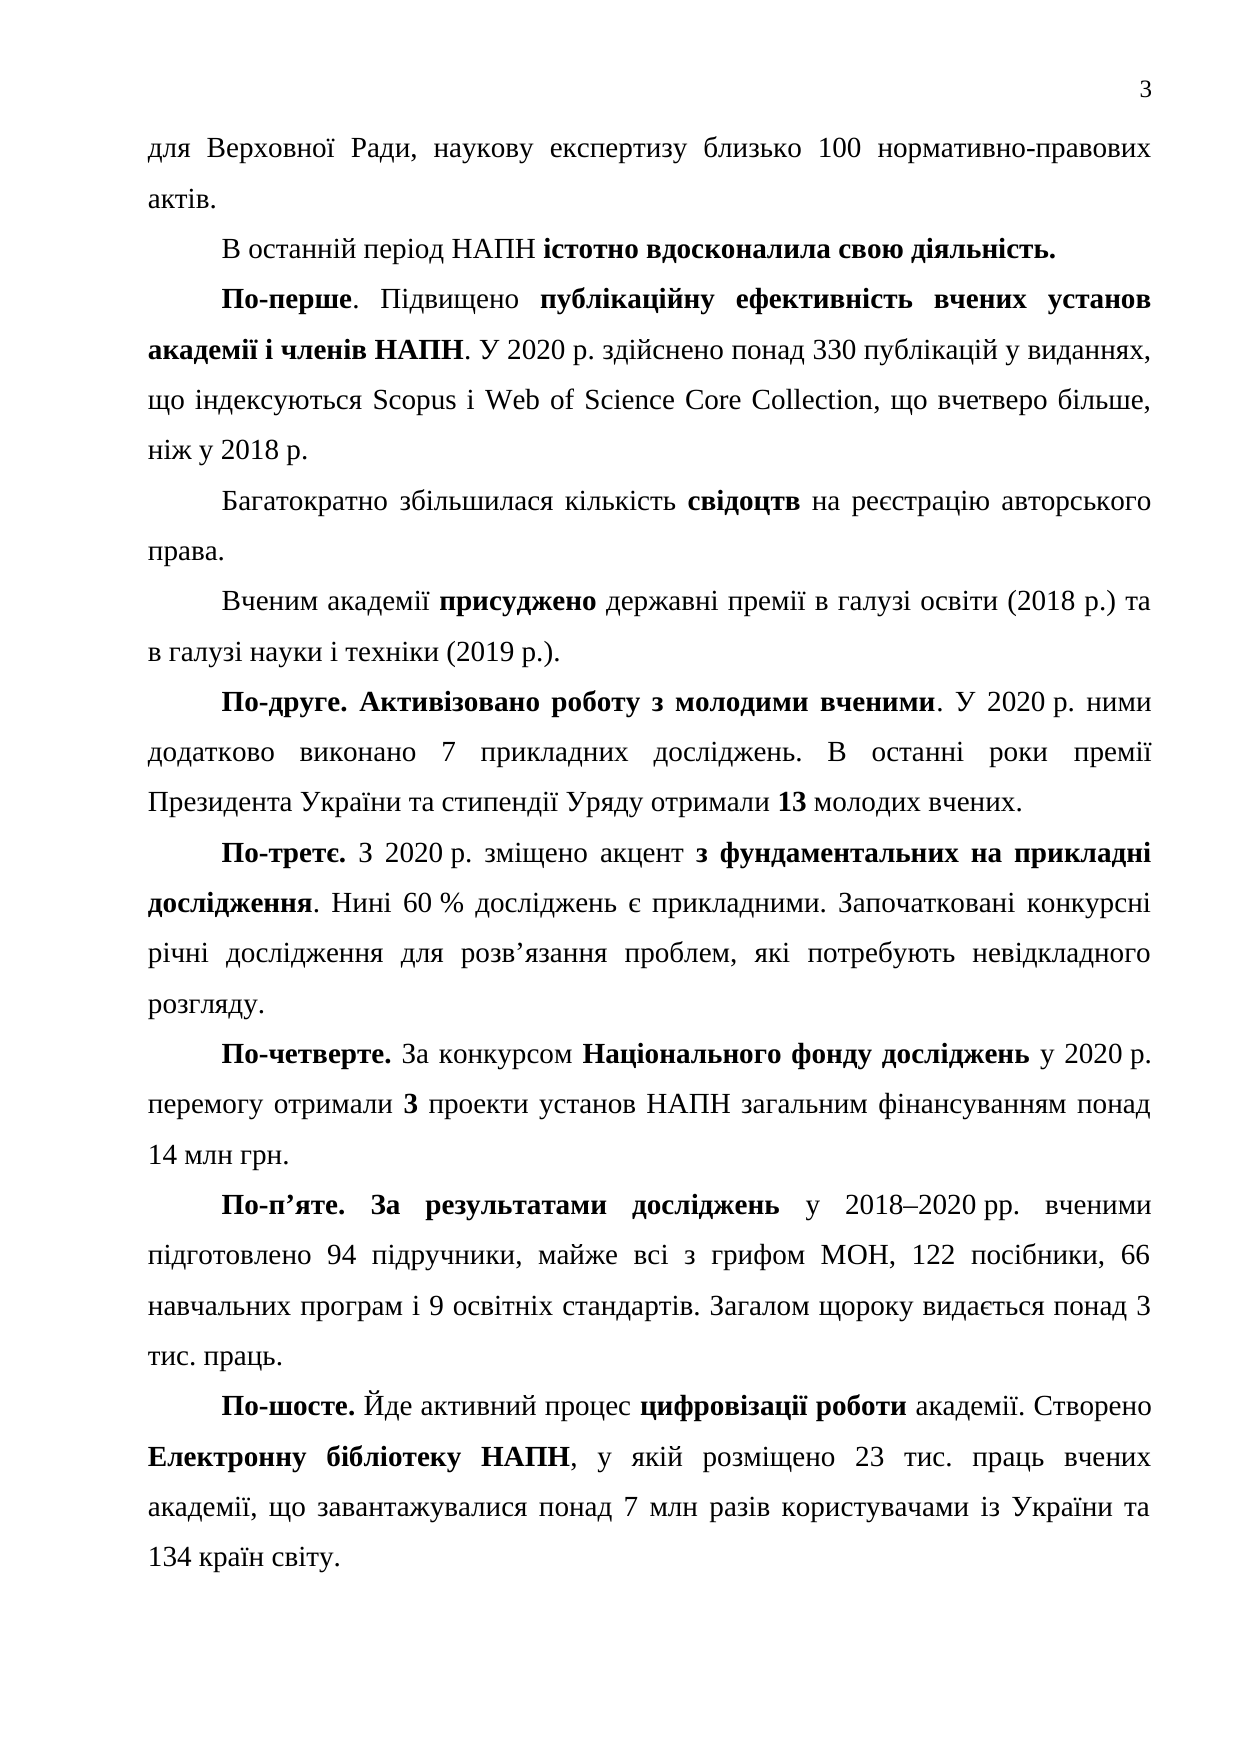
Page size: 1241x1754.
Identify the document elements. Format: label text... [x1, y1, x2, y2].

text По-шосте. Йде активний процес цифровізації роботи академії. Створено Електронну бібліотеку НАПН, у якій розміщено 23 тис. праць вчених академії, що завантажувалися понад 7 млн разів користувачами із України та 134 країн світу. [148, 1388, 1152, 1573]
text По-перше. Підвищено публікаційну ефективність вчених установ академії і членів НАПН. У 2020 р. здійснено понад 330 публікацій у виданнях, що індексуються Scopus і Web of Science Core Collection, що вчетверо більше, ніж у 2018 р. [148, 281, 1152, 466]
text Вченим академії присуджено державні премії в галузі освіти (2018 р.) та в галузі науки і техніки (2019 р.). [148, 583, 1152, 667]
text По-п’яте. За результатами досліджень у 2018–2020 рр. вченими підготовлено 94 підручники, майже всі з грифом МОН, 122 посібники, 66 навчальних програм і 9 освітніх стандартів. Загалом щороку видається понад 3 тис. праць. [148, 1187, 1152, 1372]
text По-третє. З 2020 р. зміщено акцент з фундаментальних на прикладні дослідження. Нині 60 % досліджень є прикладними. Започатковані конкурсні річні дослідження для розв’язання проблем, які потребують невідкладного розгляду. [148, 835, 1152, 1019]
text По-друге. Активізовано роботу з молодими вченими. У 2020 р. ними додатково виконано 7 прикладних досліджень. В останні роки премії Президента України та стипендії Уряду отримали 13 молодих вчених. [148, 684, 1152, 818]
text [148, 131, 1152, 214]
text В останній період НАПН істотно вдосконалила свою діяльність. [148, 231, 1152, 265]
text Багатократно збільшилася кількість свідоцтв на реєстрацію авторського права. [148, 483, 1152, 567]
text По-четверте. За конкурсом Національного фонду досліджень у 2020 р. перемогу отримали 3 проекти установ НАПН загальним фінансуванням понад 14 млн грн. [148, 1036, 1152, 1170]
